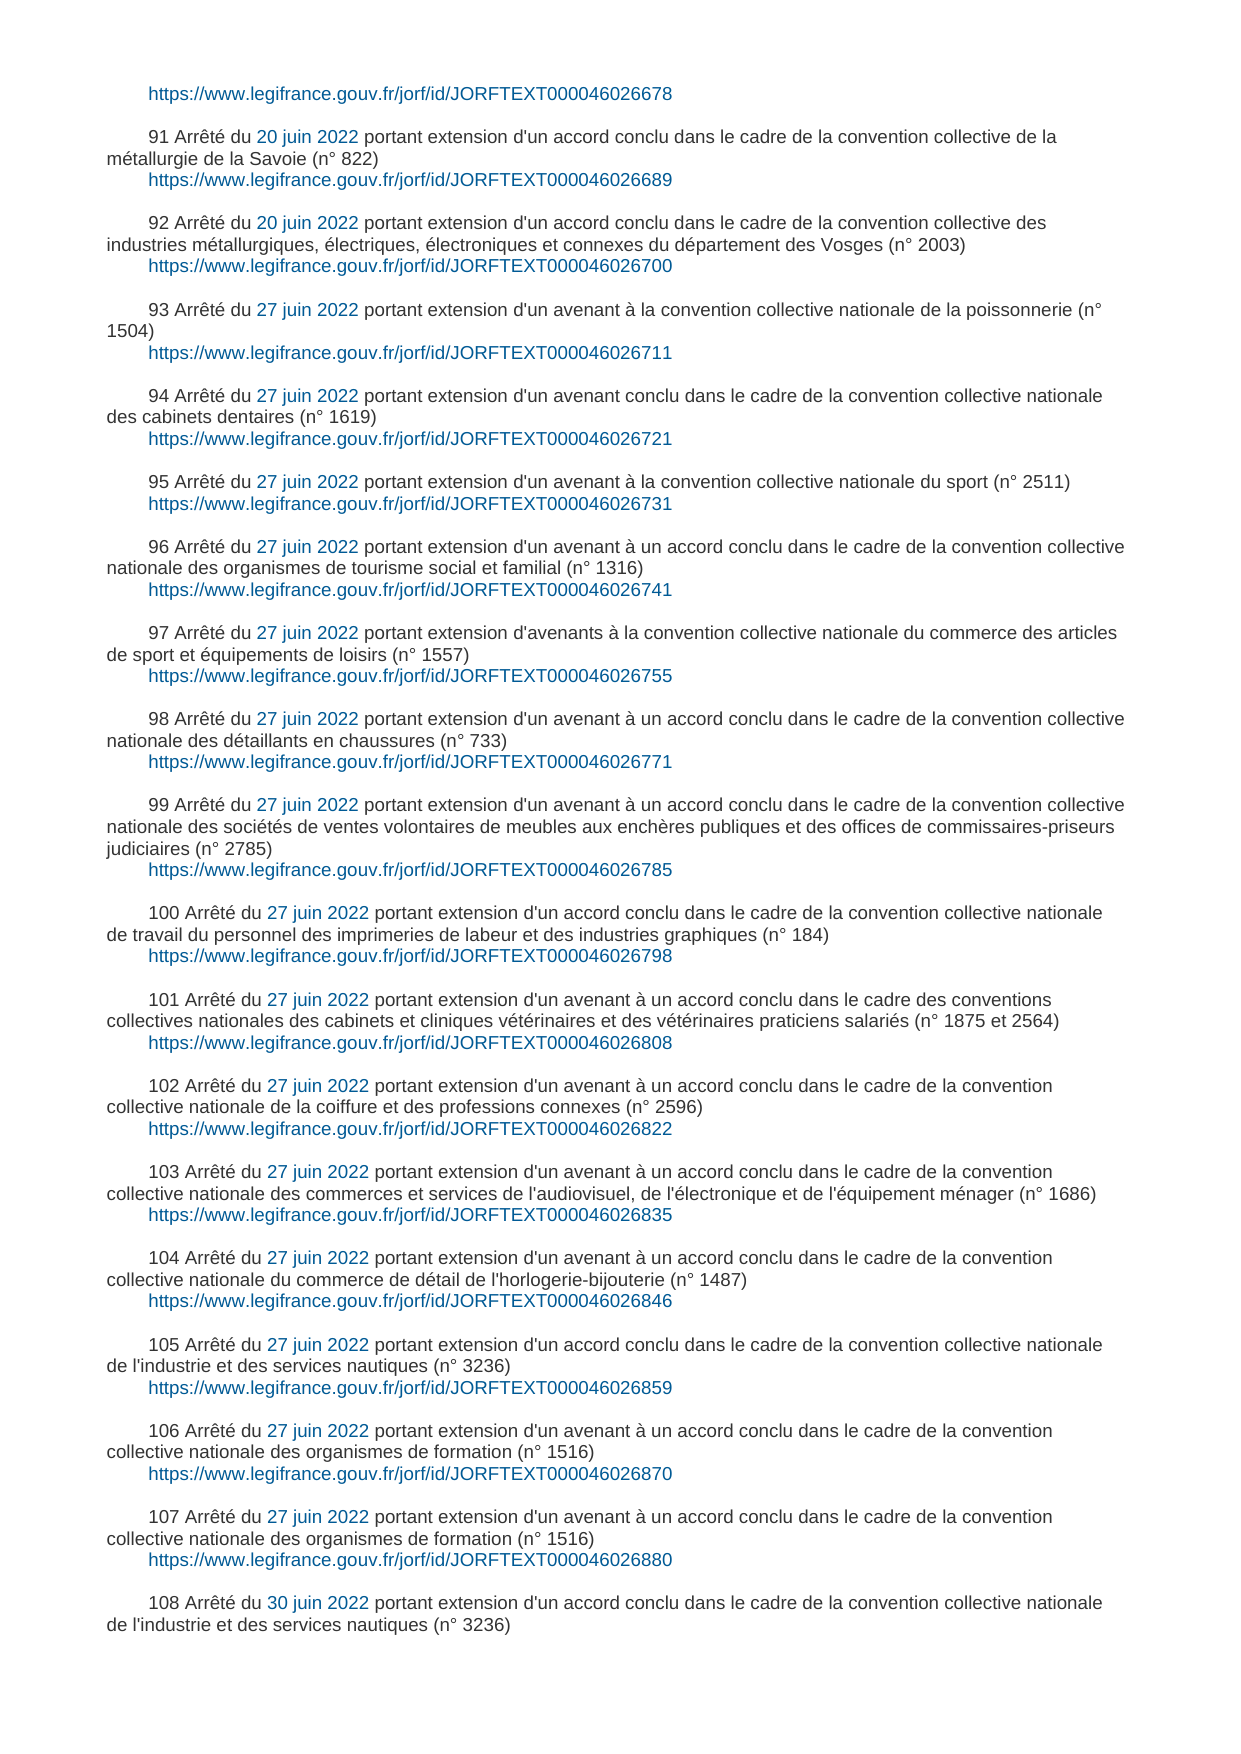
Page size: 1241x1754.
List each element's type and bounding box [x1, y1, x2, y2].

text [106, 83, 1128, 1635]
